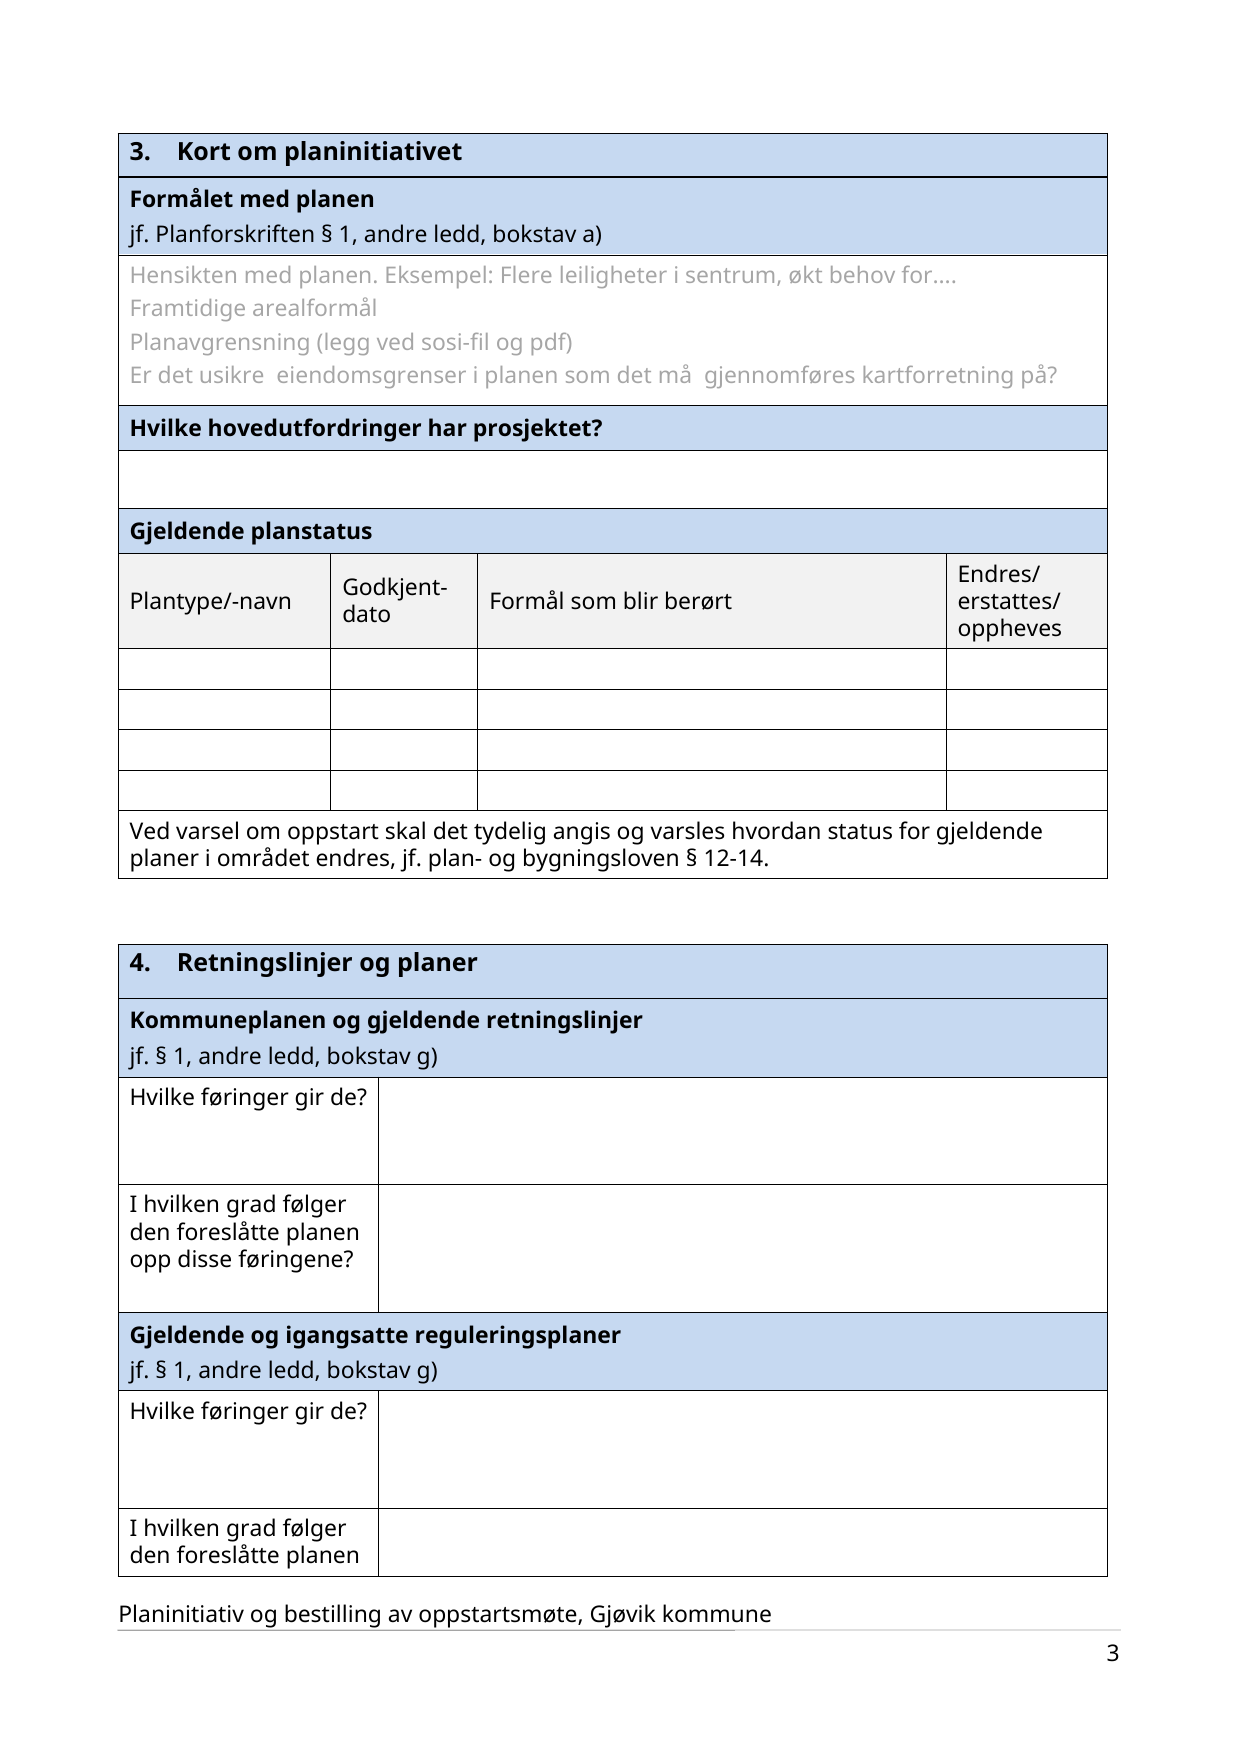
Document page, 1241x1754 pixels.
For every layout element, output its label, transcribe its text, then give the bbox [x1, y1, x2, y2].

table_cell [478, 649, 946, 688]
table_cell Formål som blir berørt [478, 554, 946, 648]
table_cell Formålet med planen jf. Planforskriften § 1, andre ledd, bokstav a) [119, 178, 1107, 254]
table_cell [478, 690, 946, 729]
table_cell Hvilke føringer gir de? [119, 1078, 378, 1184]
table_cell [119, 771, 330, 810]
table_cell [379, 1391, 1107, 1508]
table_cell [331, 690, 477, 729]
table_cell Gjeldende og igangsatte reguleringsplaner jf. § 1, andre ledd, bokstav g) [119, 1313, 1107, 1390]
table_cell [119, 1509, 378, 1576]
table_cell Godkjent-dato [331, 554, 477, 648]
table_cell Gjeldende planstatus [119, 509, 1107, 553]
table_cell Ved varsel om oppstart skal det tydelig angis og varsles hvordan status for gjeldende planer i området endres, jf. plan- og bygningsloven § 12-14. [119, 811, 1107, 878]
table_cell Hensikten med planen. Eksempel: Flere leiligheter i sentrum, økt behov for…. Framtidige arealformål Planavgrensning (legg ved sosi-fil og pdf) Er det usikre eiendomsgrenser i planen som det må gjennomføres kartforretning på? [119, 256, 1107, 405]
table_cell [119, 730, 330, 770]
table_cell [119, 690, 330, 729]
table_cell [119, 649, 330, 688]
table_cell I hvilken grad følger den foreslåtte planen opp disse føringene? [119, 1185, 378, 1312]
table_cell [478, 771, 946, 810]
table_cell [947, 771, 1107, 810]
table_cell [119, 451, 1107, 508]
table_cell [478, 730, 946, 770]
table_cell [379, 1078, 1107, 1184]
table_cell [947, 690, 1107, 729]
table_cell [331, 649, 477, 688]
table_header Retningslinjer og planer [119, 945, 1107, 998]
table_cell Kommuneplanen og gjeldende retningslinjer jf. § 1, andre ledd, bokstav g) [119, 999, 1107, 1077]
table_header Kort om planinitiativet [119, 134, 1107, 176]
table_cell Endres/ erstattes/ oppheves [947, 554, 1107, 648]
table_cell Hvilke hovedutfordringer har prosjektet? [119, 406, 1107, 450]
table_cell [947, 730, 1107, 770]
table_cell [947, 649, 1107, 688]
table_cell [331, 730, 477, 770]
table_cell [379, 1509, 1107, 1576]
table_cell Plantype/-navn [119, 554, 330, 648]
table_cell Hvilke føringer gir de? [119, 1391, 378, 1508]
table_cell [379, 1185, 1107, 1312]
table_cell [331, 771, 477, 810]
